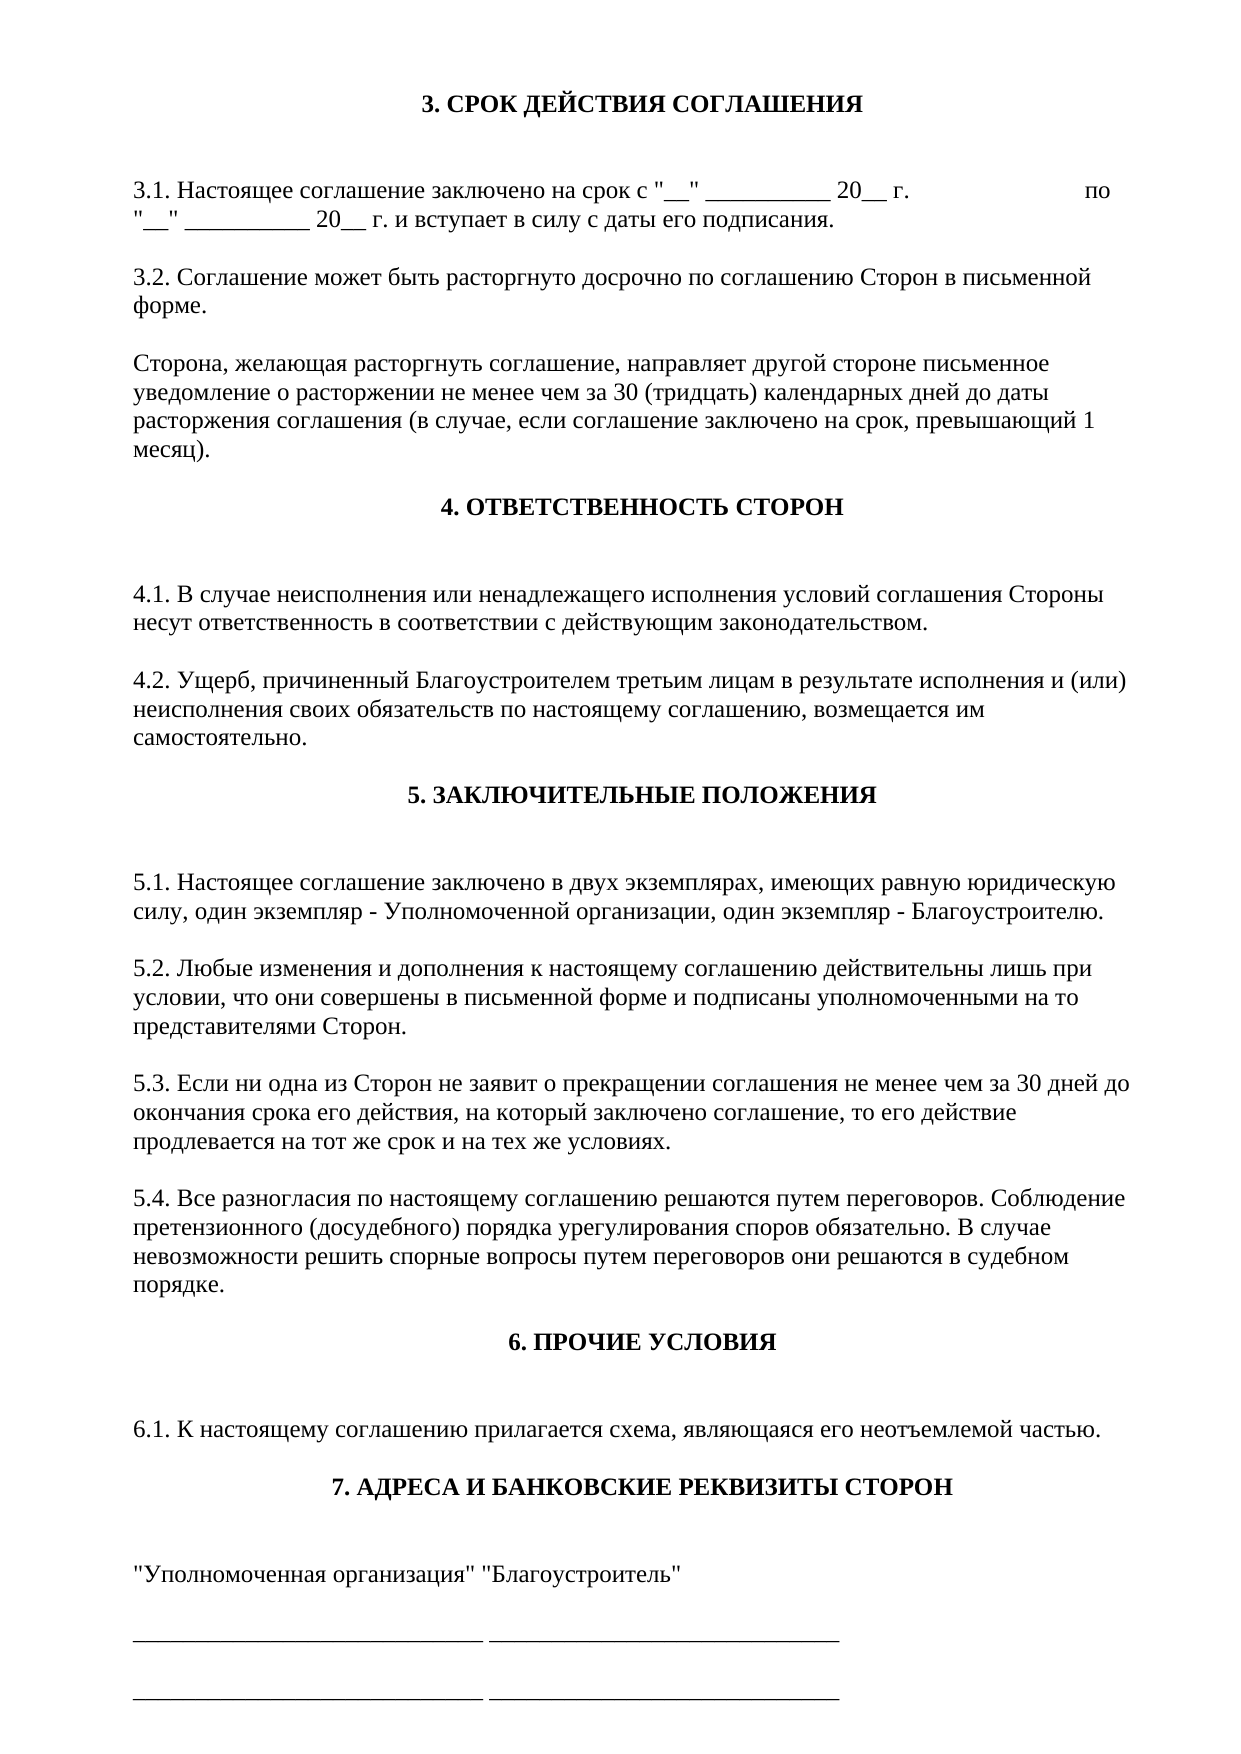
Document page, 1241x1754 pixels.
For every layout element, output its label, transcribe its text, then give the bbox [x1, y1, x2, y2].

text 3.1. Настоящее соглашение заключено на срок с "__" __________ 20__ г. по "__" __________ 20__ г. и вступает в силу с даты его подписания. 3.2. Соглашение может быть расторгнуто досрочно по соглашению Сторон в письменной форме. Сторона, желающая расторгнуть соглашение, направляет другой стороне письменное уведомление о расторжении не менее чем за 30 (тридцать) календарных дней до даты расторжения соглашения (в случае, если соглашение заключено на срок, превышающий 1 месяц). [133, 147, 1152, 463]
text 7. АДРЕСА И БАНКОВСКИЕ РЕКВИЗИТЫ СТОРОН [133, 1472, 1152, 1501]
text 5.1. Настоящее соглашение заключено в двух экземплярах, имеющих равную юридическую силу, один экземпляр - Уполномоченной организации, один экземпляр - Благоустроителю. 5.2. Любые изменения и дополнения к настоящему соглашению действительны лишь при условии, что они совершены в письменной форме и подписаны уполномоченными на то представителями Сторон. 5.3. Если ни одна из Сторон не заявит о прекращении соглашения не менее чем за 30 дней до окончания срока его действия, на который заключено соглашение, то его действие продлевается на тот же срок и на тех же условиях. 5.4. Все разногласия по настоящему соглашению решаются путем переговоров. Соблюдение претензионного (досудебного) порядка урегулирования споров обязательно. В случае невозможности решить спорные вопросы путем переговоров они решаются в судебном порядке. [133, 838, 1152, 1298]
text "Уполномоченная организация" "Благоустроитель" ____________________________ ____________________________ ____________________________ ____________________________ [133, 1530, 1152, 1702]
text 6.1. К настоящему соглашению прилагается схема, являющаяся его неотъемлемой частью. [133, 1385, 1152, 1443]
text 5. ЗАКЛЮЧИТЕЛЬНЫЕ ПОЛОЖЕНИЯ [133, 780, 1152, 809]
text 4. ОТВЕТСТВЕННОСТЬ СТОРОН [133, 492, 1152, 521]
text 4.1. В случае неисполнения или ненадлежащего исполнения условий соглашения Стороны несут ответственность в соответствии с действующим законодательством. 4.2. Ущерб, причиненный Благоустроителем третьим лицам в результате исполнения и (или) неисполнения своих обязательств по настоящему соглашению, возмещается им самостоятельно. [133, 550, 1152, 751]
text 6. ПРОЧИЕ УСЛОВИЯ [133, 1327, 1152, 1356]
text 3. СРОК ДЕЙСТВИЯ СОГЛАШЕНИЯ [133, 89, 1152, 117]
